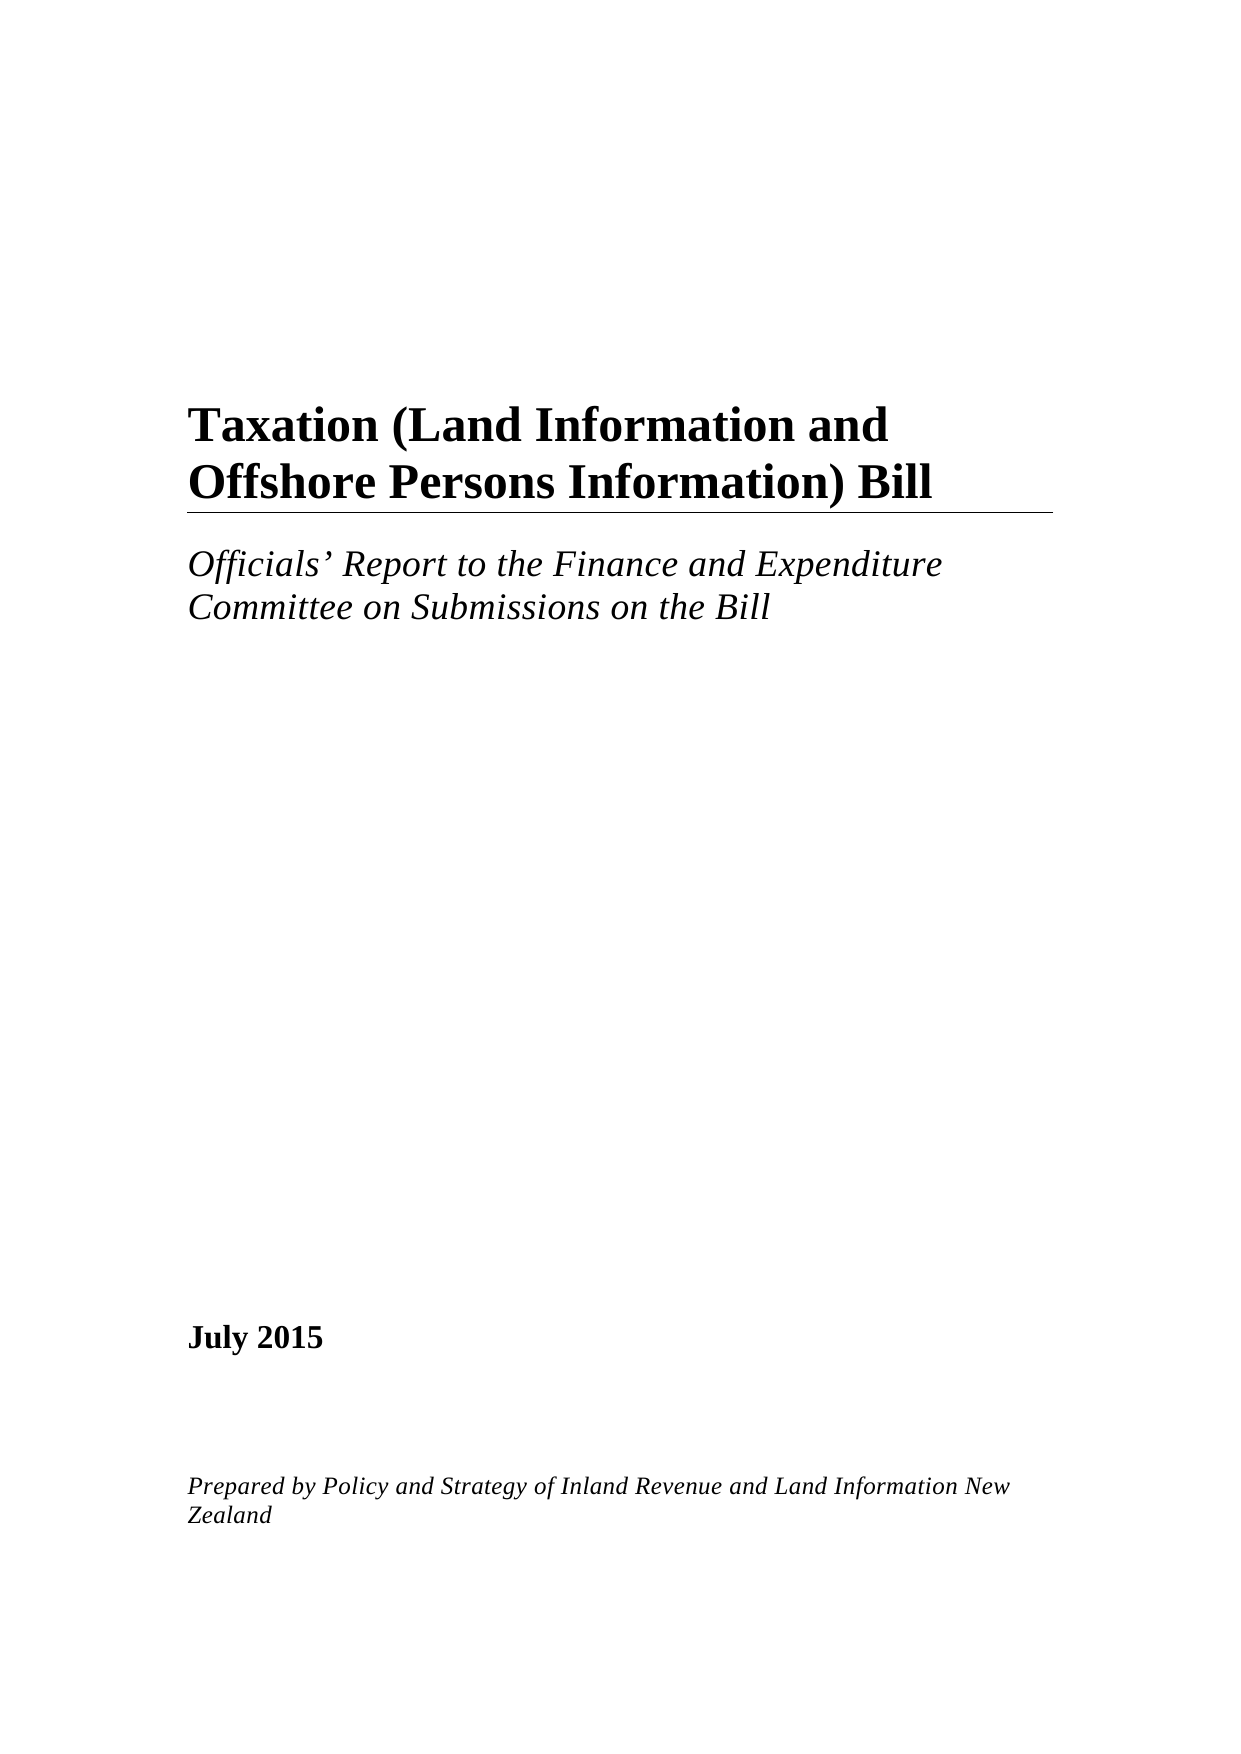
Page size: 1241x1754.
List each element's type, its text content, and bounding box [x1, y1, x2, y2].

text Officials’ Report to the Finance and Expenditure Committee on Submissions on the Bill [187, 541, 1053, 628]
subtitle July 2015 [187, 1318, 1053, 1356]
text Prepared by Policy and Strategy of Inland Revenue and Land Information New Zealand [187, 1471, 1053, 1528]
text Taxation (Land Information and Offshore Persons Information) Bill [187, 394, 1053, 512]
